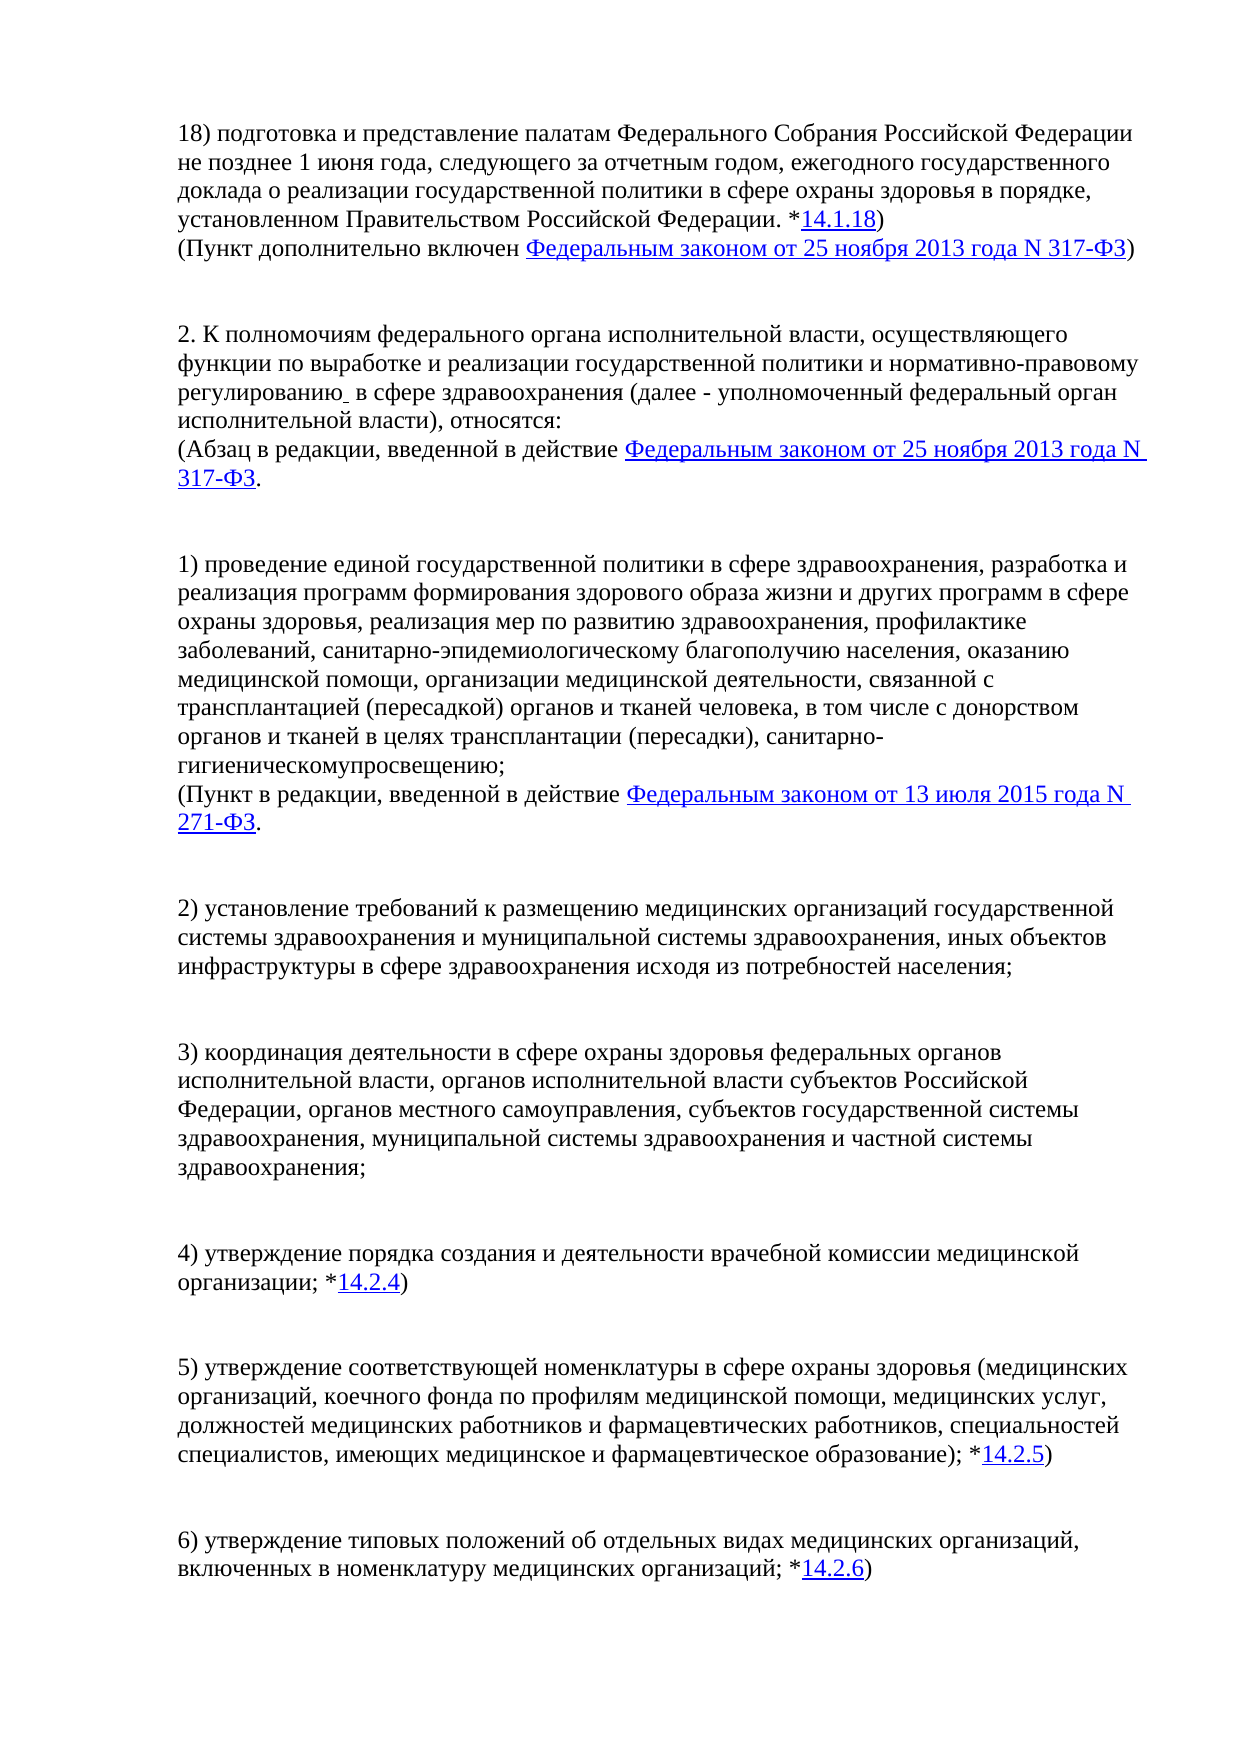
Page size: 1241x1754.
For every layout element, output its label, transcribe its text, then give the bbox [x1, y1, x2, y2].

text 18) подготовка и представление палатам Федерального Собрания Российской Федерации не позднее 1 июня года, следующего за отчетным годом, ежегодного государственного доклада о реализации государственной политики в сфере охраны здоровья в порядке, установленном Правительством Российской Федерации. *14.1.18) (Пункт дополнительно включен Федеральным законом от 25 ноября 2013 года N 317-ФЗ) [177, 118, 1152, 290]
text 6) утверждение типовых положений об отдельных видах медицинских организаций, включенных в номенклатуру медицинских организаций; *14.2.6) [177, 1525, 1152, 1610]
text 4) утверждение порядка создания и деятельности врачебной комиссии медицинской организации; *14.2.4) [177, 1238, 1152, 1323]
text 3) координация деятельности в сфере охраны здоровья федеральных органов исполнительной власти, органов исполнительной власти субъектов Российской Федерации, органов местного самоуправления, субъектов государственной системы здравоохранения, муниципальной системы здравоохранения и частной системы здравоохранения; [177, 1037, 1152, 1209]
text 1) проведение единой государственной политики в сфере здравоохранения, разработка и реализация программ формирования здорового образа жизни и других программ в сфере охраны здоровья, реализация мер по развитию здравоохранения, профилактике заболеваний, санитарно-эпидемиологическому благополучию населения, оказанию медицинской помощи, организации медицинской деятельности, связанной с трансплантацией (пересадкой) органов и тканей человека, в том числе с донорством органов и тканей в целях трансплантации (пересадки), санитарно-гигиеническомупросвещению; (Пункт в редакции, введенной в действие Федеральным законом от 13 июля 2015 года N 271-ФЗ. [177, 549, 1152, 864]
text 2. К полномочиям федерального органа исполнительной власти, осуществляющего функции по выработке и реализации государственной политики и нормативно-правовому регулированию в сфере здравоохранения (далее - уполномоченный федеральный орган исполнительной власти), относятся: (Абзац в редакции, введенной в действие Федеральным законом от 25 ноября 2013 года N 317-ФЗ. [177, 319, 1152, 519]
text 2) установление требований к размещению медицинских организаций государственной системы здравоохранения и муниципальной системы здравоохранения, иных объектов инфраструктуры в сфере здравоохранения исходя из потребностей населения; [177, 893, 1152, 1008]
text 5) утверждение соответствующей номенклатуры в сфере охраны здоровья (медицинских организаций, коечного фонда по профилям медицинской помощи, медицинских услуг, должностей медицинских работников и фармацевтических работников, специальностей специалистов, имеющих медицинское и фармацевтическое образование); *14.2.5) [177, 1352, 1152, 1496]
